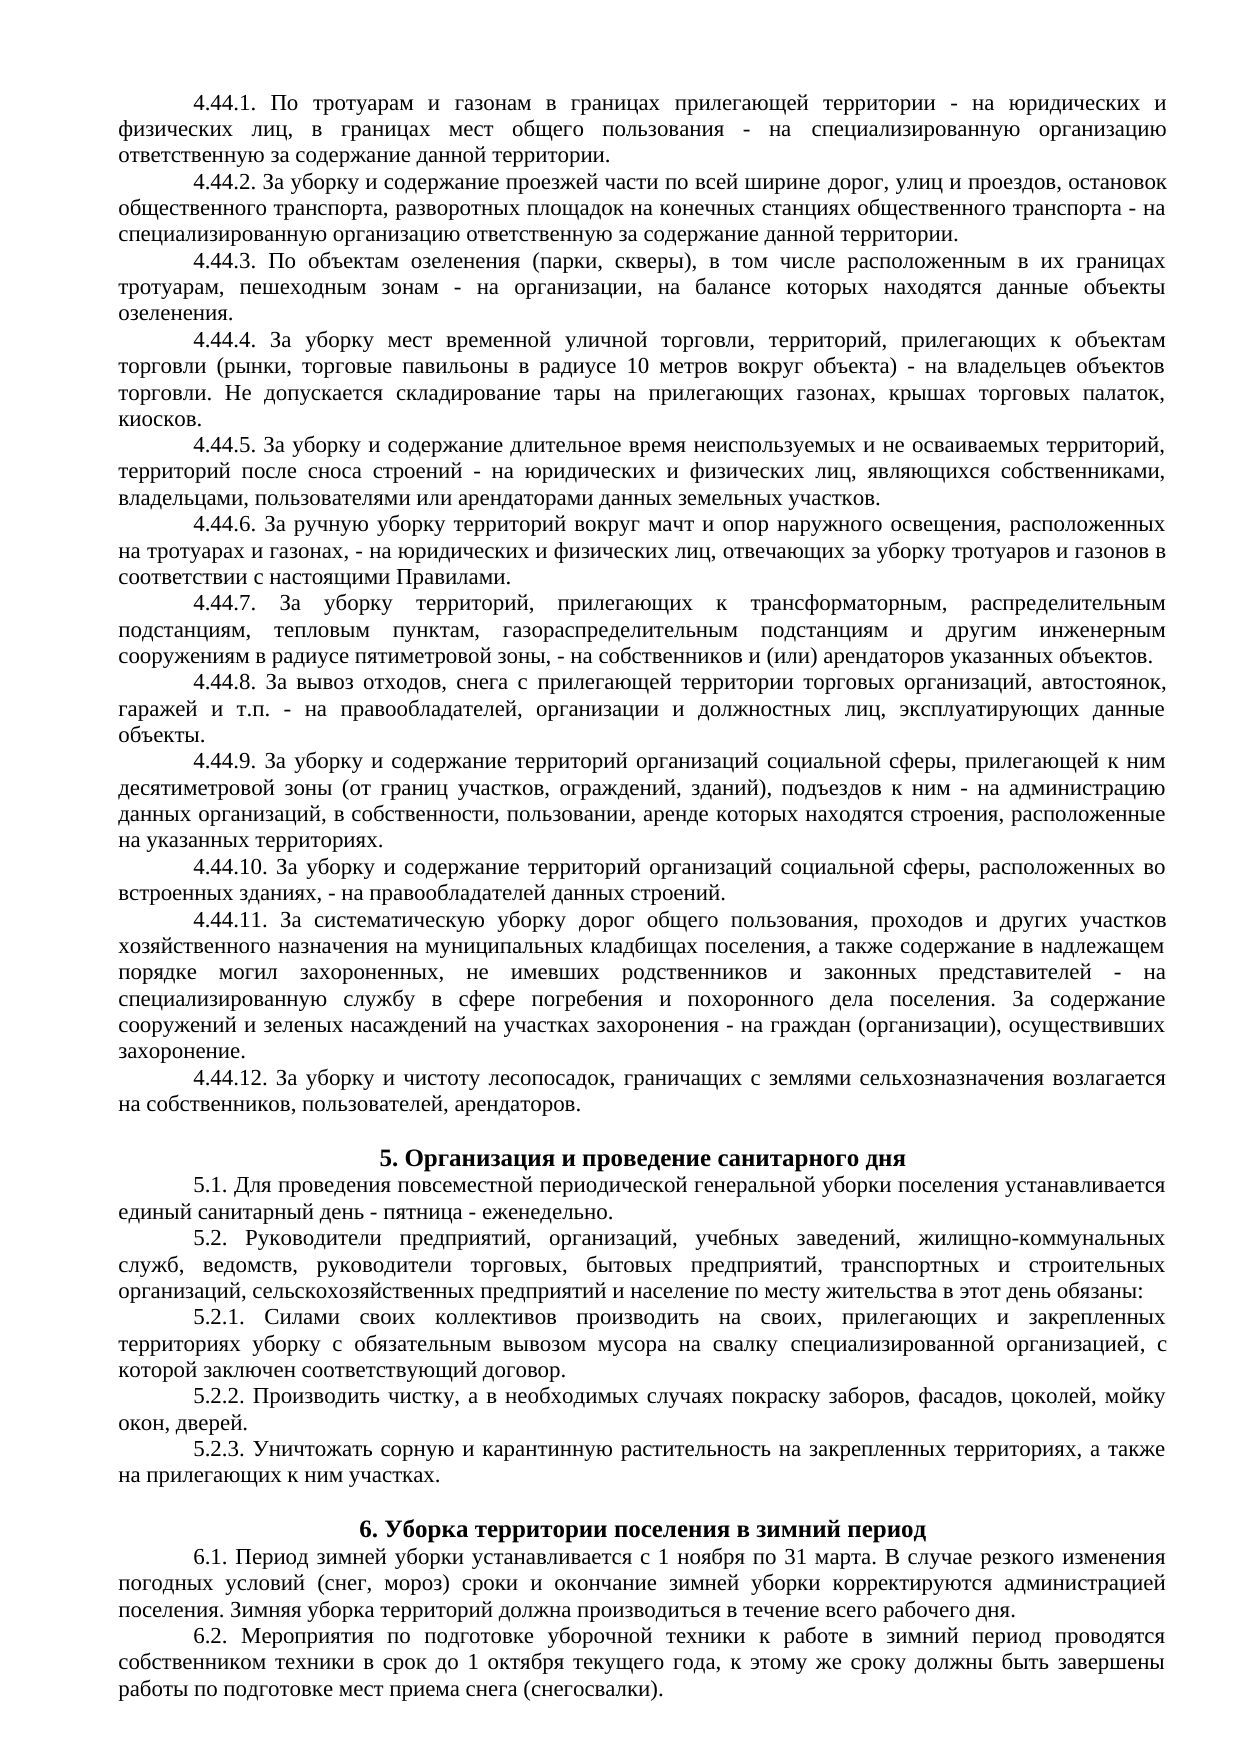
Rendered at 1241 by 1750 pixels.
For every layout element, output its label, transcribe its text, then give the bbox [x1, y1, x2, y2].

text 4.44.12. За уборку и чистоту лесопосадок, граничащих с землями сельхозназначения возлагается на собственников, пользователей, арендаторов. [118, 1064, 1167, 1116]
text 5.1. Для проведения повсеместной периодической генеральной уборки поселения устанавливается единый санитарный день - пятница - еженедельно. [118, 1172, 1167, 1224]
text 4.44.1. По тротуарам и газонам в границах прилегающей территории - на юридических и физических лиц, в границах мест общего пользования - на специализированную организацию ответственную за содержание данной территории. [118, 89, 1167, 168]
text 4.44.2. За уборку и содержание проезжей части по всей ширине дорог, улиц и проездов, остановок общественного транспорта, разворотных площадок на конечных станциях общественного транспорта - на специализированную организацию ответственную за содержание данной территории. [118, 168, 1167, 247]
text 4.44.5. За уборку и содержание длительное время неиспользуемых и не осваиваемых территорий, территорий после сноса строений - на юридических и физических лиц, являющихся собственниками, владельцами, пользователями или арендаторами данных земельных участков. [118, 431, 1167, 510]
text 5.2.2. Производить чистку, а в необходимых случаях покраску заборов, фасадов, цоколей, мойку окон, дверей. [118, 1382, 1167, 1435]
text 4.44.10. За уборку и содержание территорий организаций социальной сферы, расположенных во встроенных зданиях, - на правообладателей данных строений. [118, 853, 1167, 906]
text 5.2.1. Силами своих коллективов производить на своих, прилегающих и закрепленных территориях уборку с обязательным вывозом мусора на свалку специализированной организацией, с которой заключен соответствующий договор. [118, 1303, 1167, 1382]
text 6.1. Период зимней уборки устанавливается с 1 ноября по 31 марта. В случае резкого изменения погодных условий (снег, мороз) сроки и окончание зимней уборки корректируются администрацией поселения. Зимняя уборка территорий должна производиться в течение всего рабочего дня. [118, 1543, 1167, 1622]
text 6.2. Мероприятия по подготовке уборочной техники к работе в зимний период проводятся собственником техники в срок до 1 октября текущего года, к этому же сроку должны быть завершены работы по подготовке мест приема снега (снегосвалки). [118, 1622, 1167, 1701]
text 4.44.9. За уборку и содержание территорий организаций социальной сферы, прилегающей к ним десятиметровой зоны (от границ участков, ограждений, зданий), подъездов к ним - на администрацию данных организаций, в собственности, пользовании, аренде которых находятся строения, расположенные на указанных территориях. [118, 747, 1167, 853]
text 4.44.3. По объектам озеленения (парки, скверы), в том числе расположенным в их границах тротуарам, пешеходным зонам - на организации, на балансе которых находятся данные объекты озеленения. [118, 247, 1167, 326]
subtitle 5. Организация и проведение санитарного дня [118, 1143, 1167, 1172]
text 4.44.7. За уборку территорий, прилегающих к трансформаторным, распределительным подстанциям, тепловым пунктам, газораспределительным подстанциям и другим инженерным сооружениям в радиусе пятиметровой зоны, - на собственников и (или) арендаторов указанных объектов. [118, 589, 1167, 668]
subtitle 6. Уборка территории поселения в зимний период [118, 1514, 1167, 1543]
text 4.44.4. За уборку мест временной уличной торговли, территорий, прилегающих к объектам торговли (рынки, торговые павильоны в радиусе 10 метров вокруг объекта) - на владельцев объектов торговли. Не допускается складирование тары на прилегающих газонах, крышах торговых палаток, киосков. [118, 326, 1167, 431]
text 5.2.3. Уничтожать сорную и карантинную растительность на закрепленных территориях, а также на прилегающих к ним участках. [118, 1435, 1167, 1488]
text 4.44.8. За вывоз отходов, снега с прилегающей территории торговых организаций, автостоянок, гаражей и т.п. - на правообладателей, организации и должностных лиц, эксплуатирующих данные объекты. [118, 668, 1167, 747]
text 4.44.6. За ручную уборку территорий вокруг мачт и опор наружного освещения, расположенных на тротуарах и газонах, - на юридических и физических лиц, отвечающих за уборку тротуаров и газонов в соответствии с настоящими Правилами. [118, 510, 1167, 589]
text 4.44.11. За систематическую уборку дорог общего пользования, проходов и других участков хозяйственного назначения на муниципальных кладбищах поселения, а также содержание в надлежащем порядке могил захороненных, не имевших родственников и законных представителей - на специализированную службу в сфере погребения и похоронного дела поселения. За содержание сооружений и зеленых насаждений на участках захоронения - на граждан (организации), осуществивших захоронение. [118, 906, 1167, 1064]
text 5.2. Руководители предприятий, организаций, учебных заведений, жилищно-коммунальных служб, ведомств, руководители торговых, бытовых предприятий, транспортных и строительных организаций, сельскохозяйственных предприятий и население по месту жительства в этот день обязаны: [118, 1224, 1167, 1303]
